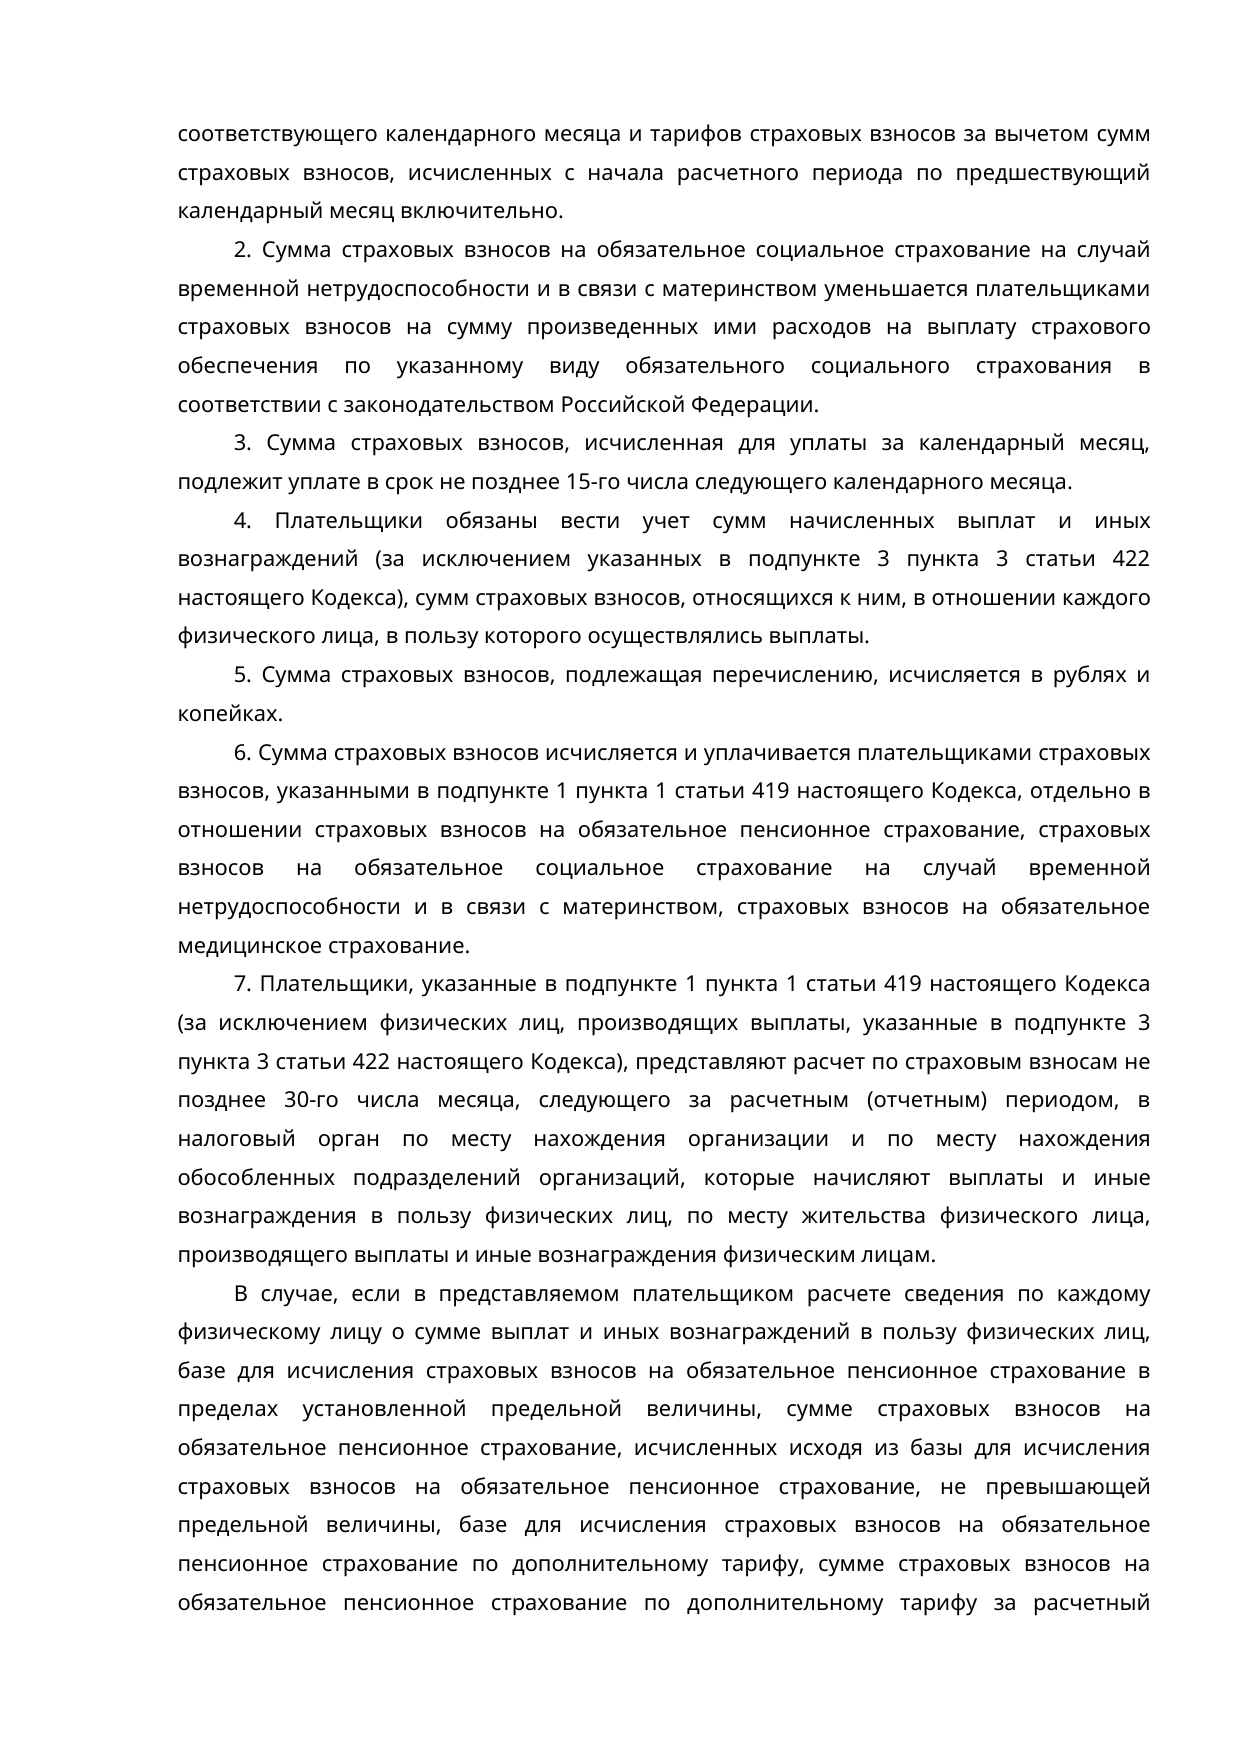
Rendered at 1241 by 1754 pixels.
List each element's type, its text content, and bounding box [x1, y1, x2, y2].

text 4. Плательщики обязаны вести учет сумм начисленных выплат и иных вознаграждений (за исключением указанных в подпункте 3 пункта 3 статьи 422 настоящего Кодекса), сумм страховых взносов, относящихся к ним, в отношении каждого физического лица, в пользу которого осуществлялись выплаты. [177, 504, 1152, 650]
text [177, 118, 1152, 225]
text 3. Сумма страховых взносов, исчисленная для уплаты за календарный месяц, подлежит уплате в срок не позднее 15-го числа следующего календарного месяца. [177, 427, 1152, 496]
text 5. Сумма страховых взносов, подлежащая перечислению, исчисляется в рублях и копейках. [177, 659, 1152, 728]
text 7. Плательщики, указанные в подпункте 1 пункта 1 статьи 419 настоящего Кодекса (за исключением физических лиц, производящих выплаты, указанные в подпункте 3 пункта 3 статьи 422 настоящего Кодекса), представляют расчет по страховым взносам не позднее 30-го числа месяца, следующего за расчетным (отчетным) периодом, в налоговый орган по месту нахождения организации и по месту нахождения обособленных подразделений организаций, которые начисляют выплаты и иные вознаграждения в пользу физических лиц, по месту жительства физического лица, производящего выплаты и иные вознаграждения физическим лицам. [177, 968, 1152, 1269]
text 2. Сумма страховых взносов на обязательное социальное страхование на случай временной нетрудоспособности и в связи с материнством уменьшается плательщиками страховых взносов на сумму произведенных ими расходов на выплату страхового обеспечения по указанному виду обязательного социального страхования в соответствии с законодательством Российской Федерации. [177, 234, 1152, 418]
text 6. Сумма страховых взносов исчисляется и уплачивается плательщиками страховых взносов, указанными в подпункте 1 пункта 1 статьи 419 настоящего Кодекса, отдельно в отношении страховых взносов на обязательное пенсионное страхование, страховых взносов на обязательное социальное страхование на случай временной нетрудоспособности и в связи с материнством, страховых взносов на обязательное медицинское страхование. [177, 736, 1152, 959]
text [177, 1277, 1152, 1616]
